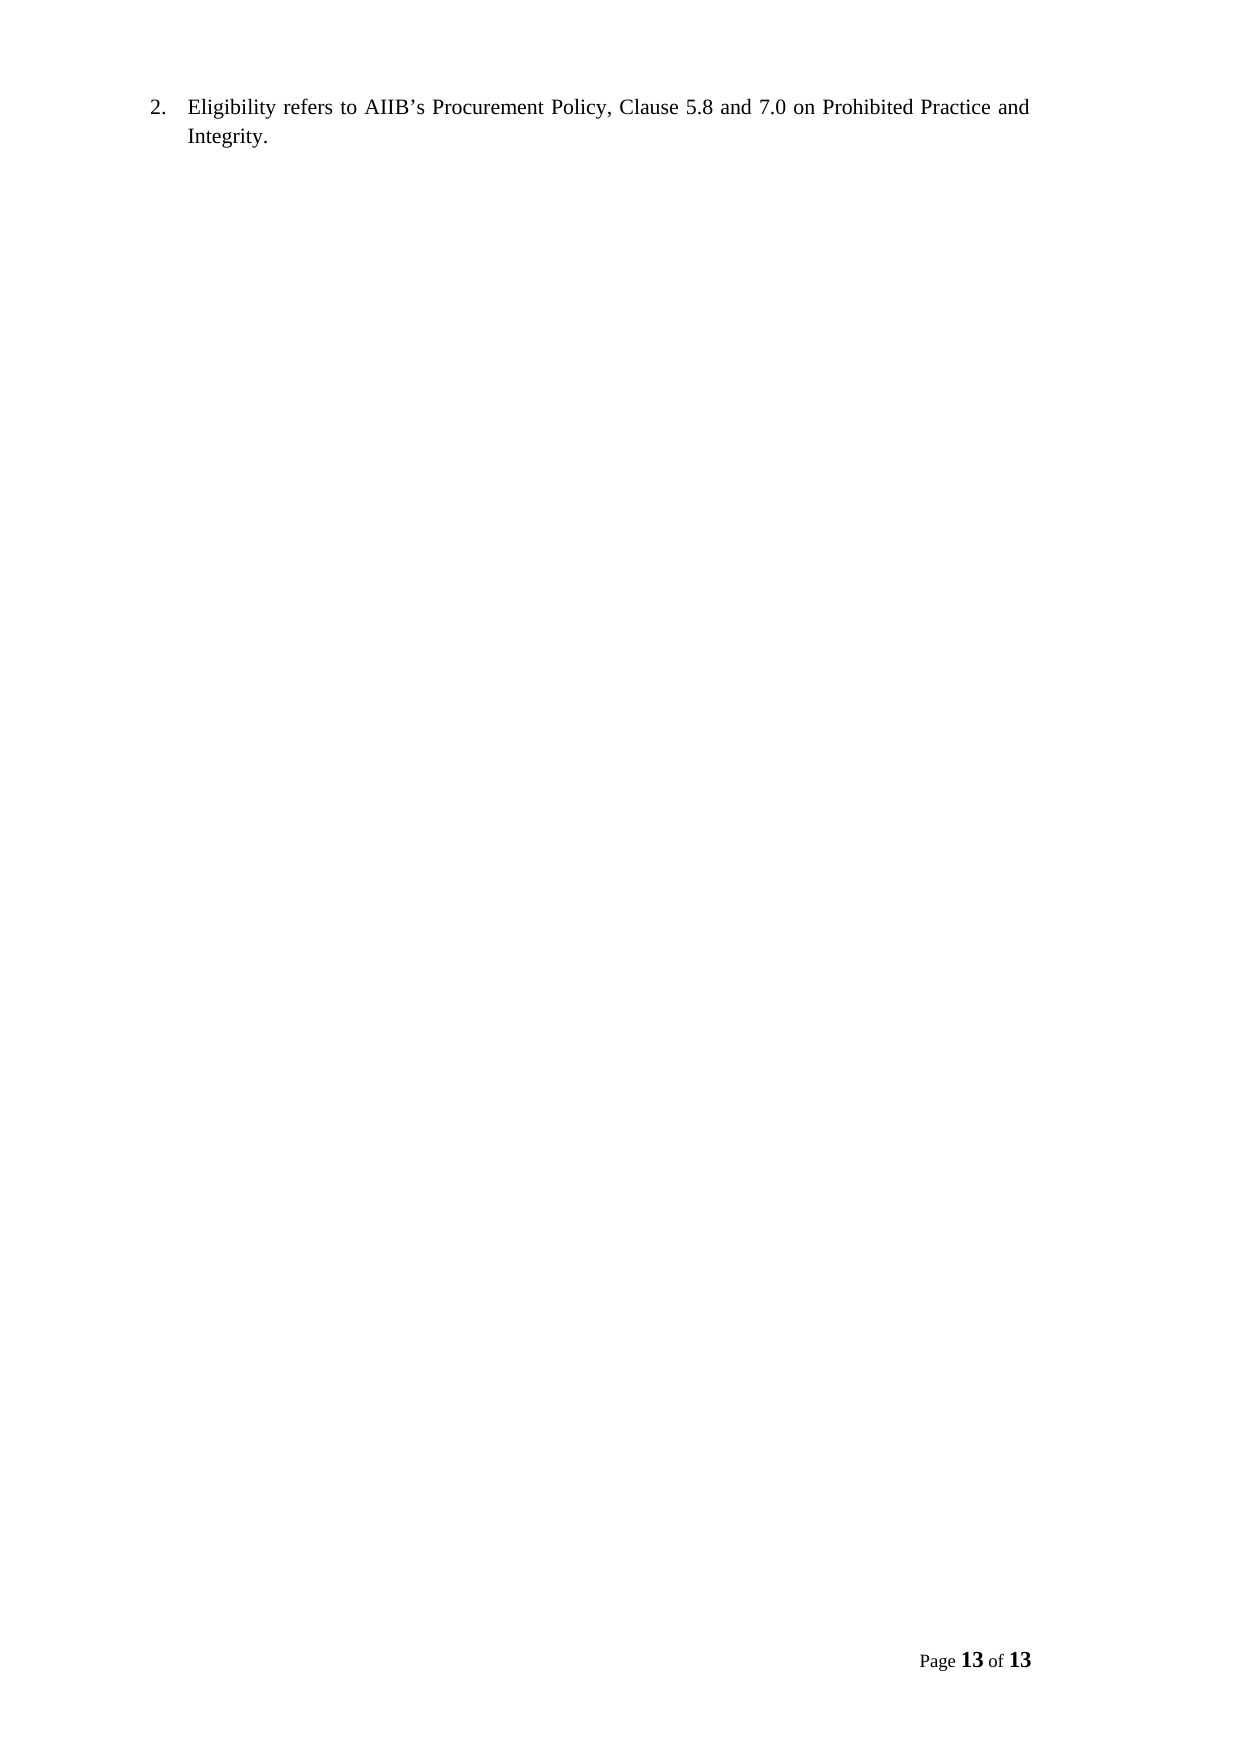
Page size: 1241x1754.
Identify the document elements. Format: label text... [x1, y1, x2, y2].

text 2. Eligibility refers to AIIB’s Procurement Policy, Clause 5.8 and 7.0 on Prohibited Practice and Integrity. [150, 94, 1031, 148]
